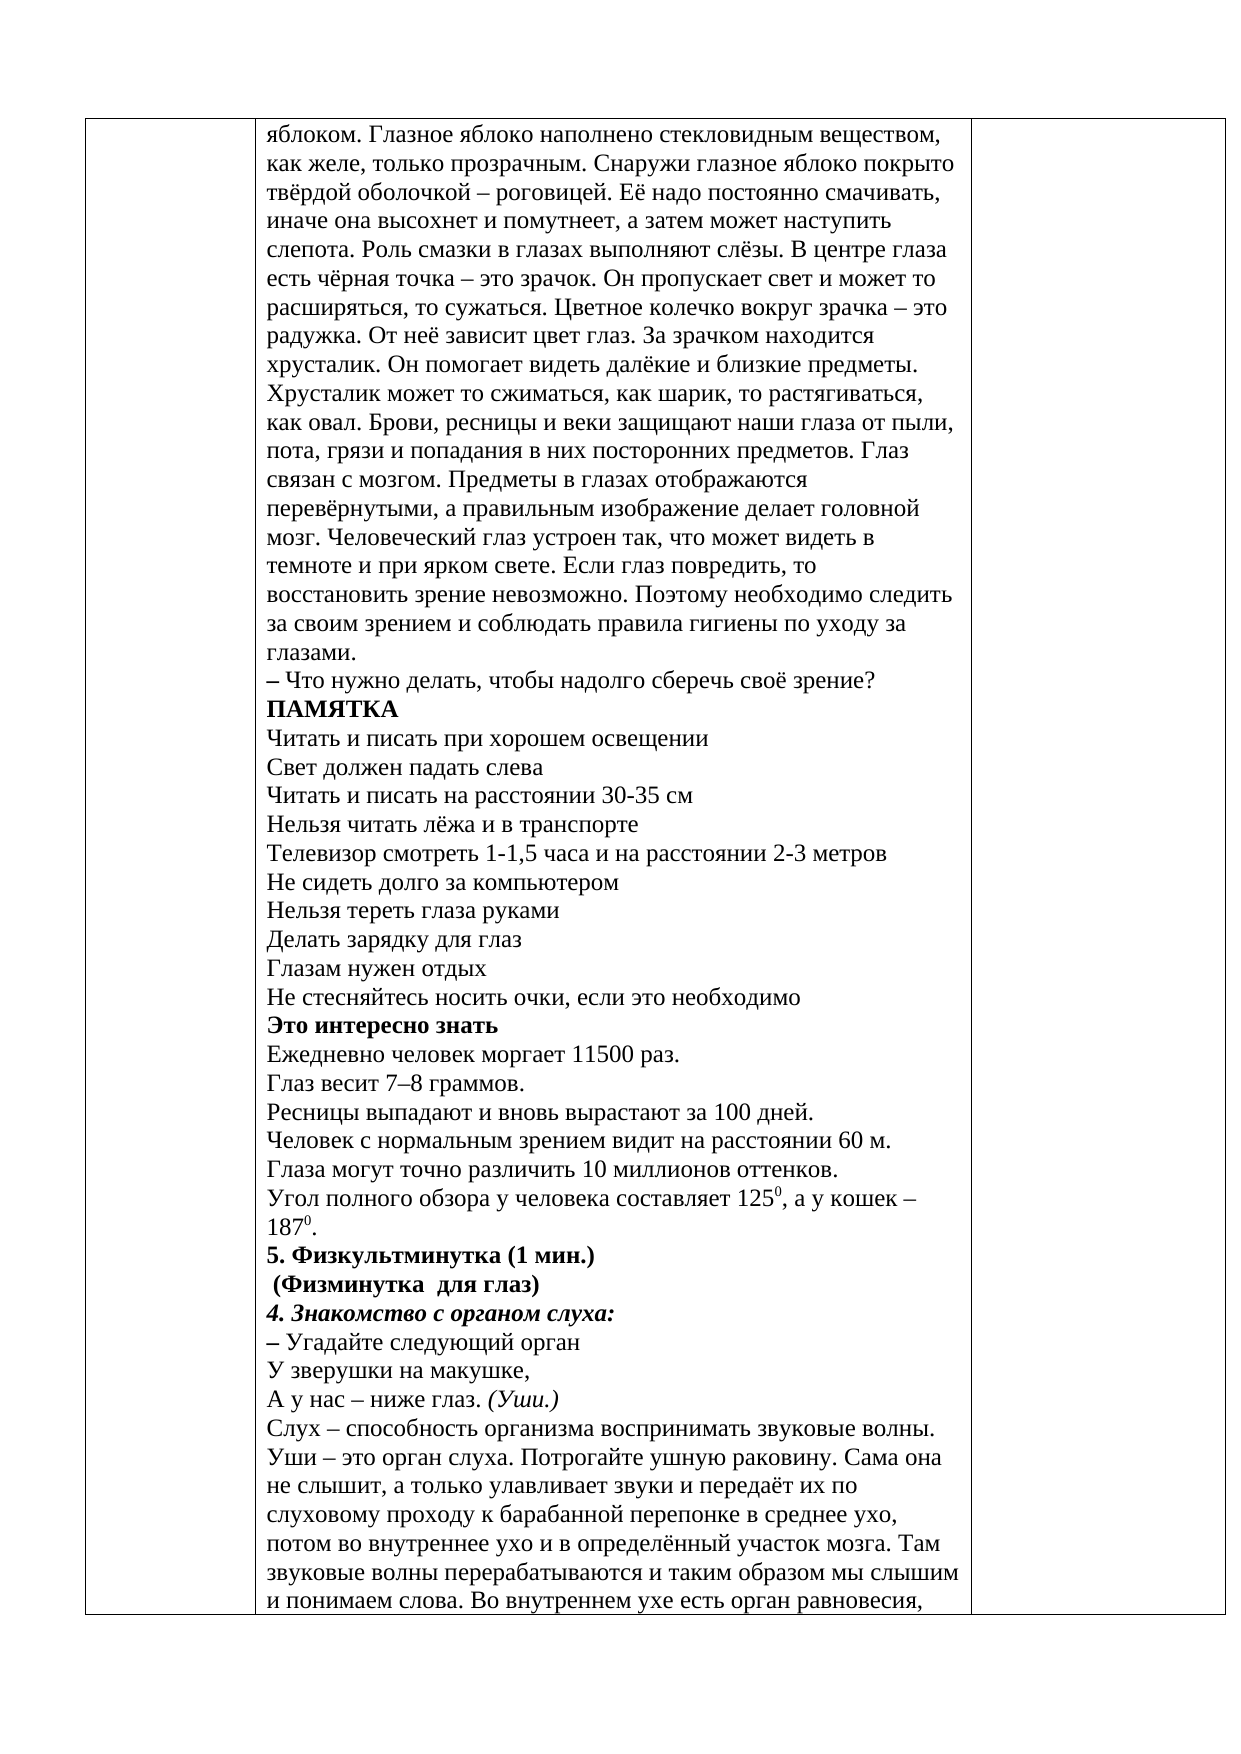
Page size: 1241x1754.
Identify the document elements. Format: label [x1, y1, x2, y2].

table_cell [86, 119, 255, 1614]
table_cell [256, 119, 971, 1614]
table_cell [972, 119, 1225, 1614]
